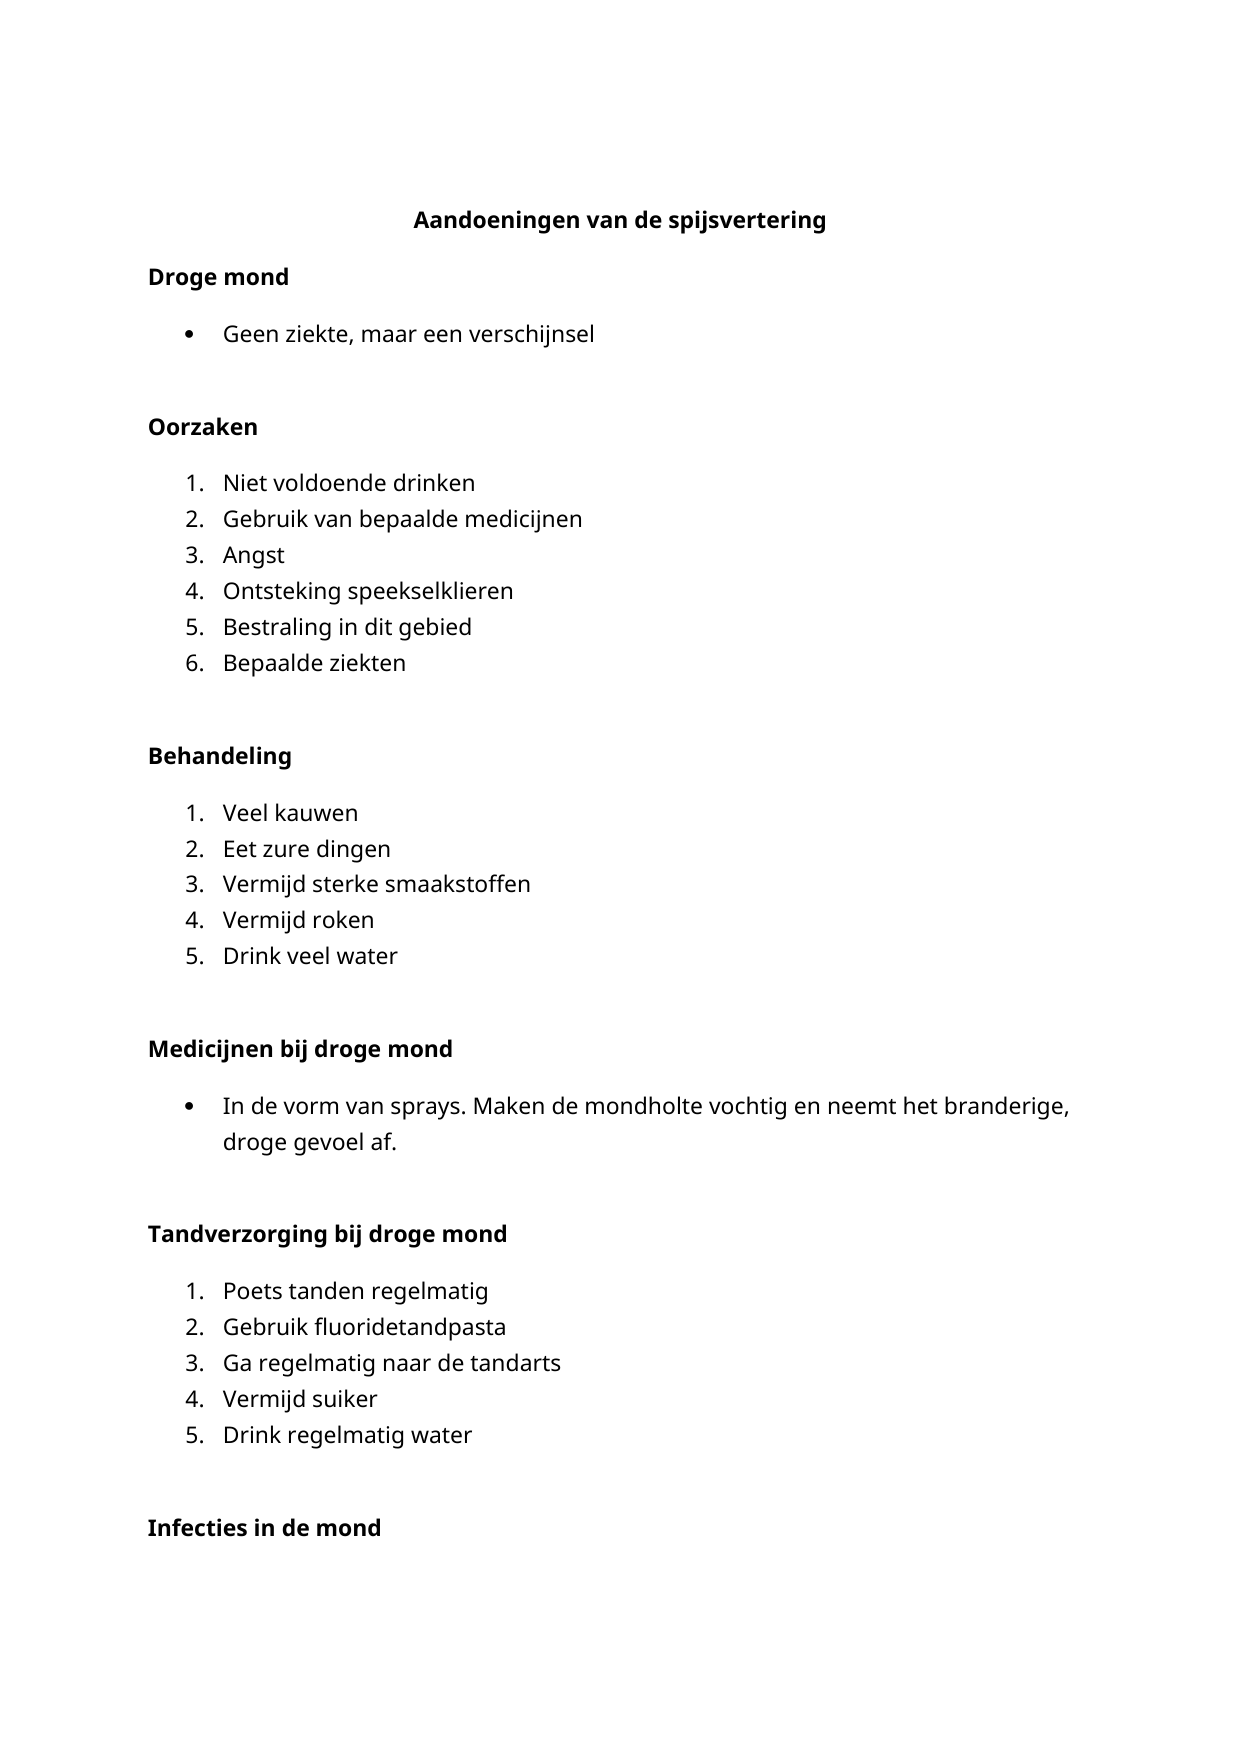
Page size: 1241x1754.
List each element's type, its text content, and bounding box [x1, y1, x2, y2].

list Ga regelmatig naar de tandarts [185, 1347, 1093, 1378]
list Vermijd roken [185, 904, 1093, 936]
text Droge mond [148, 261, 1093, 292]
text Aandoeningen van de spijsvertering [148, 204, 1093, 236]
list Gebruik van bepaalde medicijnen [185, 503, 1093, 534]
list Bestraling in dit gebied [185, 611, 1093, 642]
list Poets tanden regelmatig [185, 1275, 1093, 1306]
list In de vorm van sprays. Maken de mondholte vochtig en neemt het branderige, droge gevoel af. [185, 1090, 1093, 1157]
list Bepaalde ziekten [185, 647, 1093, 678]
list Vermijd suiker [185, 1383, 1093, 1414]
list Angst [185, 539, 1093, 571]
list Ontsteking speekselklieren [185, 575, 1093, 606]
text Medicijnen bij droge mond [148, 1033, 1093, 1064]
list Veel kauwen [185, 797, 1093, 828]
list Drink regelmatig water [185, 1419, 1093, 1450]
text Infecties in de mond [148, 1512, 1093, 1543]
list Eet zure dingen [185, 832, 1093, 864]
text Oorzaken [148, 411, 1093, 442]
list Geen ziekte, maar een verschijnsel [185, 318, 1093, 349]
list Drink veel water [185, 940, 1093, 972]
list Niet voldoende drinken [185, 467, 1093, 499]
text Behandeling [148, 740, 1093, 771]
list Vermijd sterke smaakstoffen [185, 868, 1093, 900]
text Tandverzorging bij droge mond [148, 1218, 1093, 1250]
list Gebruik fluoridetandpasta [185, 1311, 1093, 1342]
